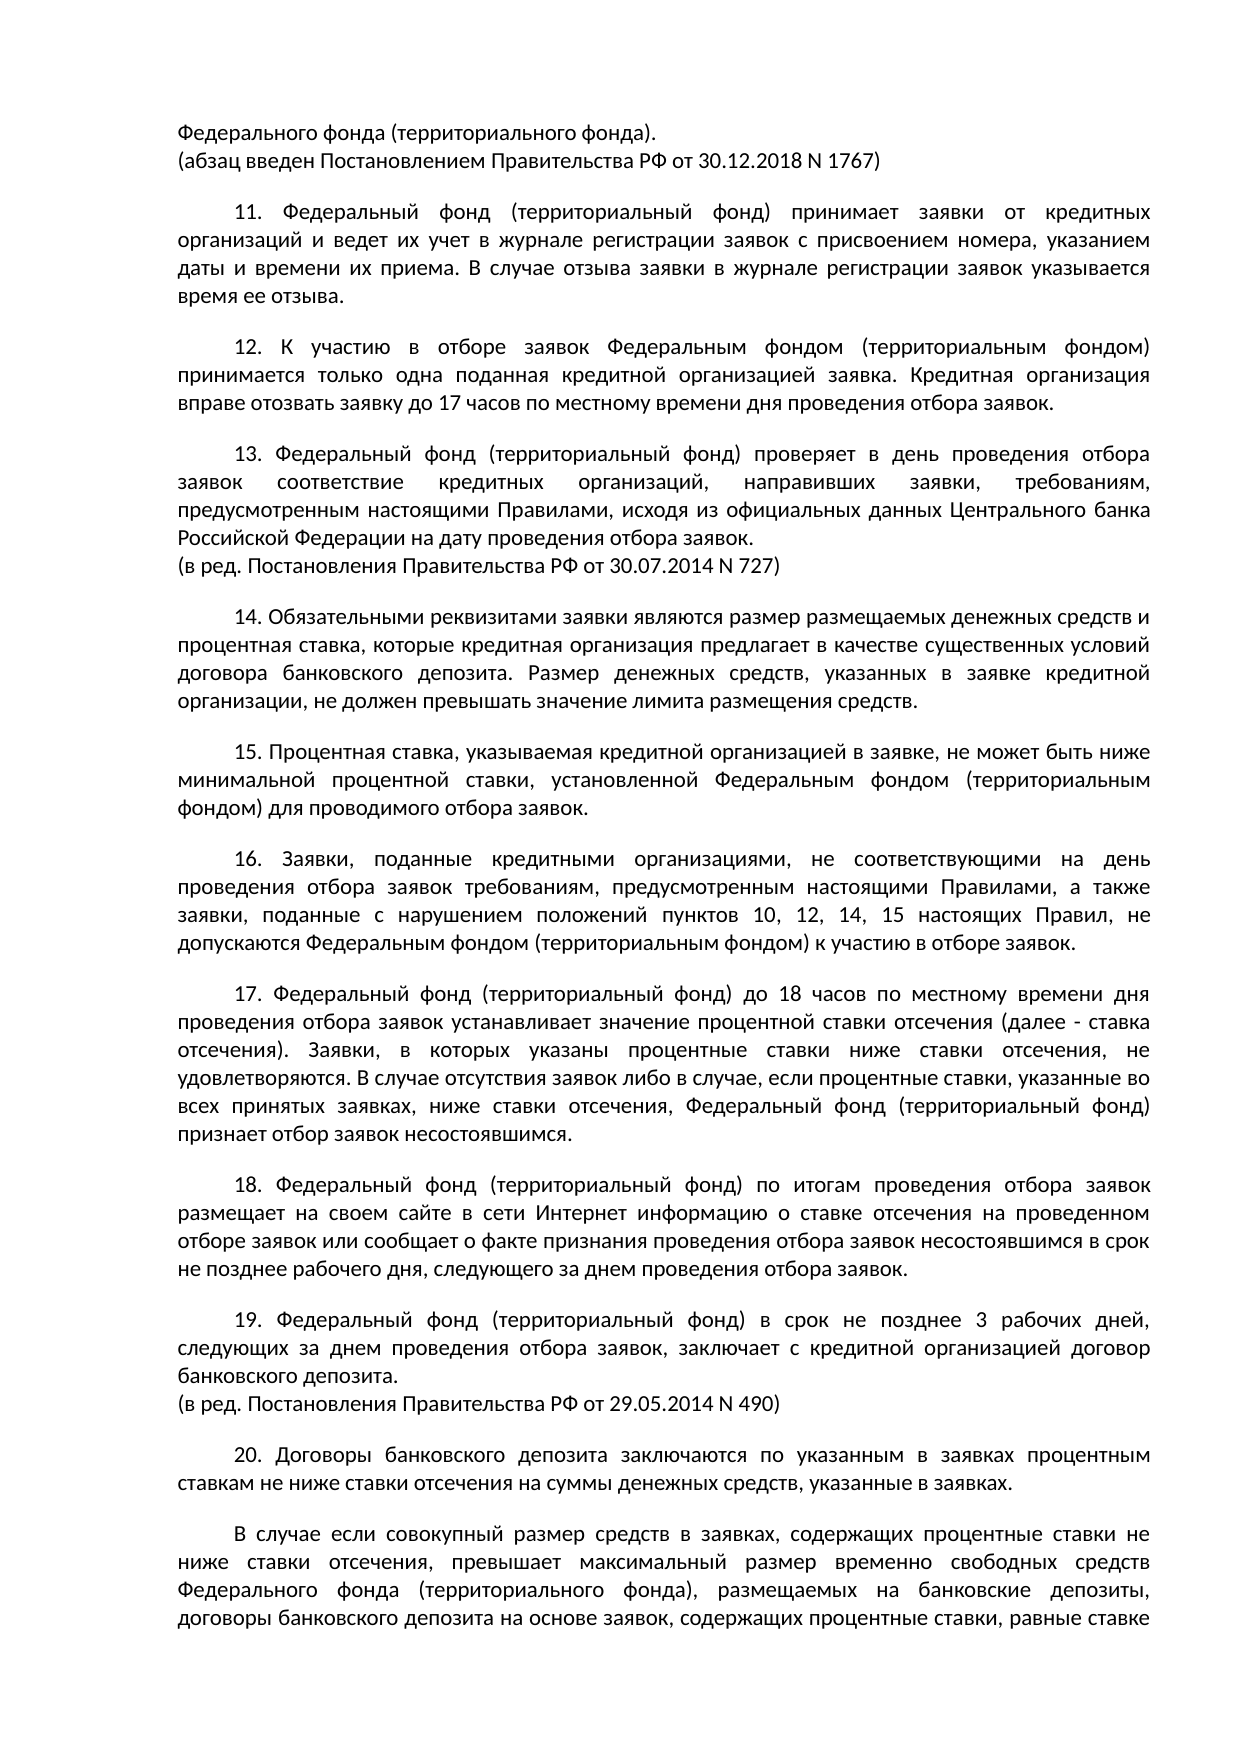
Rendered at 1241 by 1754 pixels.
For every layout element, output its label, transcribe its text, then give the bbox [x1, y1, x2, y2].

text (абзац введен Постановлением Правительства РФ от 30.12.2018 N 1767) [177, 146, 1152, 174]
text 18. Федеральный фонд (территориальный фонд) по итогам проведения отбора заявок размещает на своем сайте в сети Интернет информацию о ставке отсечения на проведенном отборе заявок или сообщает о факте признания проведения отбора заявок несостоявшимся в срок не позднее рабочего дня, следующего за днем проведения отбора заявок. [177, 1170, 1152, 1282]
text (в ред. Постановления Правительства РФ от 30.07.2014 N 727) [177, 551, 1152, 579]
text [177, 118, 1152, 146]
text 20. Договоры банковского депозита заключаются по указанным в заявках процентным ставкам не ниже ставки отсечения на суммы денежных средств, указанные в заявках. [177, 1440, 1152, 1496]
text 16. Заявки, поданные кредитными организациями, не соответствующими на день проведения отбора заявок требованиям, предусмотренным настоящими Правилами, а также заявки, поданные с нарушением положений пунктов 10, 12, 14, 15 настоящих Правил, не допускаются Федеральным фондом (территориальным фондом) к участию в отборе заявок. [177, 844, 1152, 956]
text 13. Федеральный фонд (территориальный фонд) проверяет в день проведения отбора заявок соответствие кредитных организаций, направивших заявки, требованиям, предусмотренным настоящими Правилами, исходя из официальных данных Центрального банка Российской Федерации на дату проведения отбора заявок. [177, 439, 1152, 551]
text 11. Федеральный фонд (территориальный фонд) принимает заявки от кредитных организаций и ведет их учет в журнале регистрации заявок с присвоением номера, указанием даты и времени их приема. В случае отзыва заявки в журнале регистрации заявок указывается время ее отзыва. [177, 197, 1152, 309]
text 12. К участию в отборе заявок Федеральным фондом (территориальным фондом) принимается только одна поданная кредитной организацией заявка. Кредитная организация вправе отозвать заявку до 17 часов по местному времени дня проведения отбора заявок. [177, 332, 1152, 416]
text 19. Федеральный фонд (территориальный фонд) в срок не позднее 3 рабочих дней, следующих за днем проведения отбора заявок, заключает с кредитной организацией договор банковского депозита. [177, 1305, 1152, 1389]
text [177, 1519, 1152, 1631]
text (в ред. Постановления Правительства РФ от 29.05.2014 N 490) [177, 1389, 1152, 1417]
text 17. Федеральный фонд (территориальный фонд) до 18 часов по местному времени дня проведения отбора заявок устанавливает значение процентной ставки отсечения (далее - ставка отсечения). Заявки, в которых указаны процентные ставки ниже ставки отсечения, не удовлетворяются. В случае отсутствия заявок либо в случае, если процентные ставки, указанные во всех принятых заявках, ниже ставки отсечения, Федеральный фонд (территориальный фонд) признает отбор заявок несостоявшимся. [177, 979, 1152, 1147]
text 15. Процентная ставка, указываемая кредитной организацией в заявке, не может быть ниже минимальной процентной ставки, установленной Федеральным фондом (территориальным фондом) для проводимого отбора заявок. [177, 737, 1152, 821]
text 14. Обязательными реквизитами заявки являются размер размещаемых денежных средств и процентная ставка, которые кредитная организация предлагает в качестве существенных условий договора банковского депозита. Размер денежных средств, указанных в заявке кредитной организации, не должен превышать значение лимита размещения средств. [177, 602, 1152, 714]
